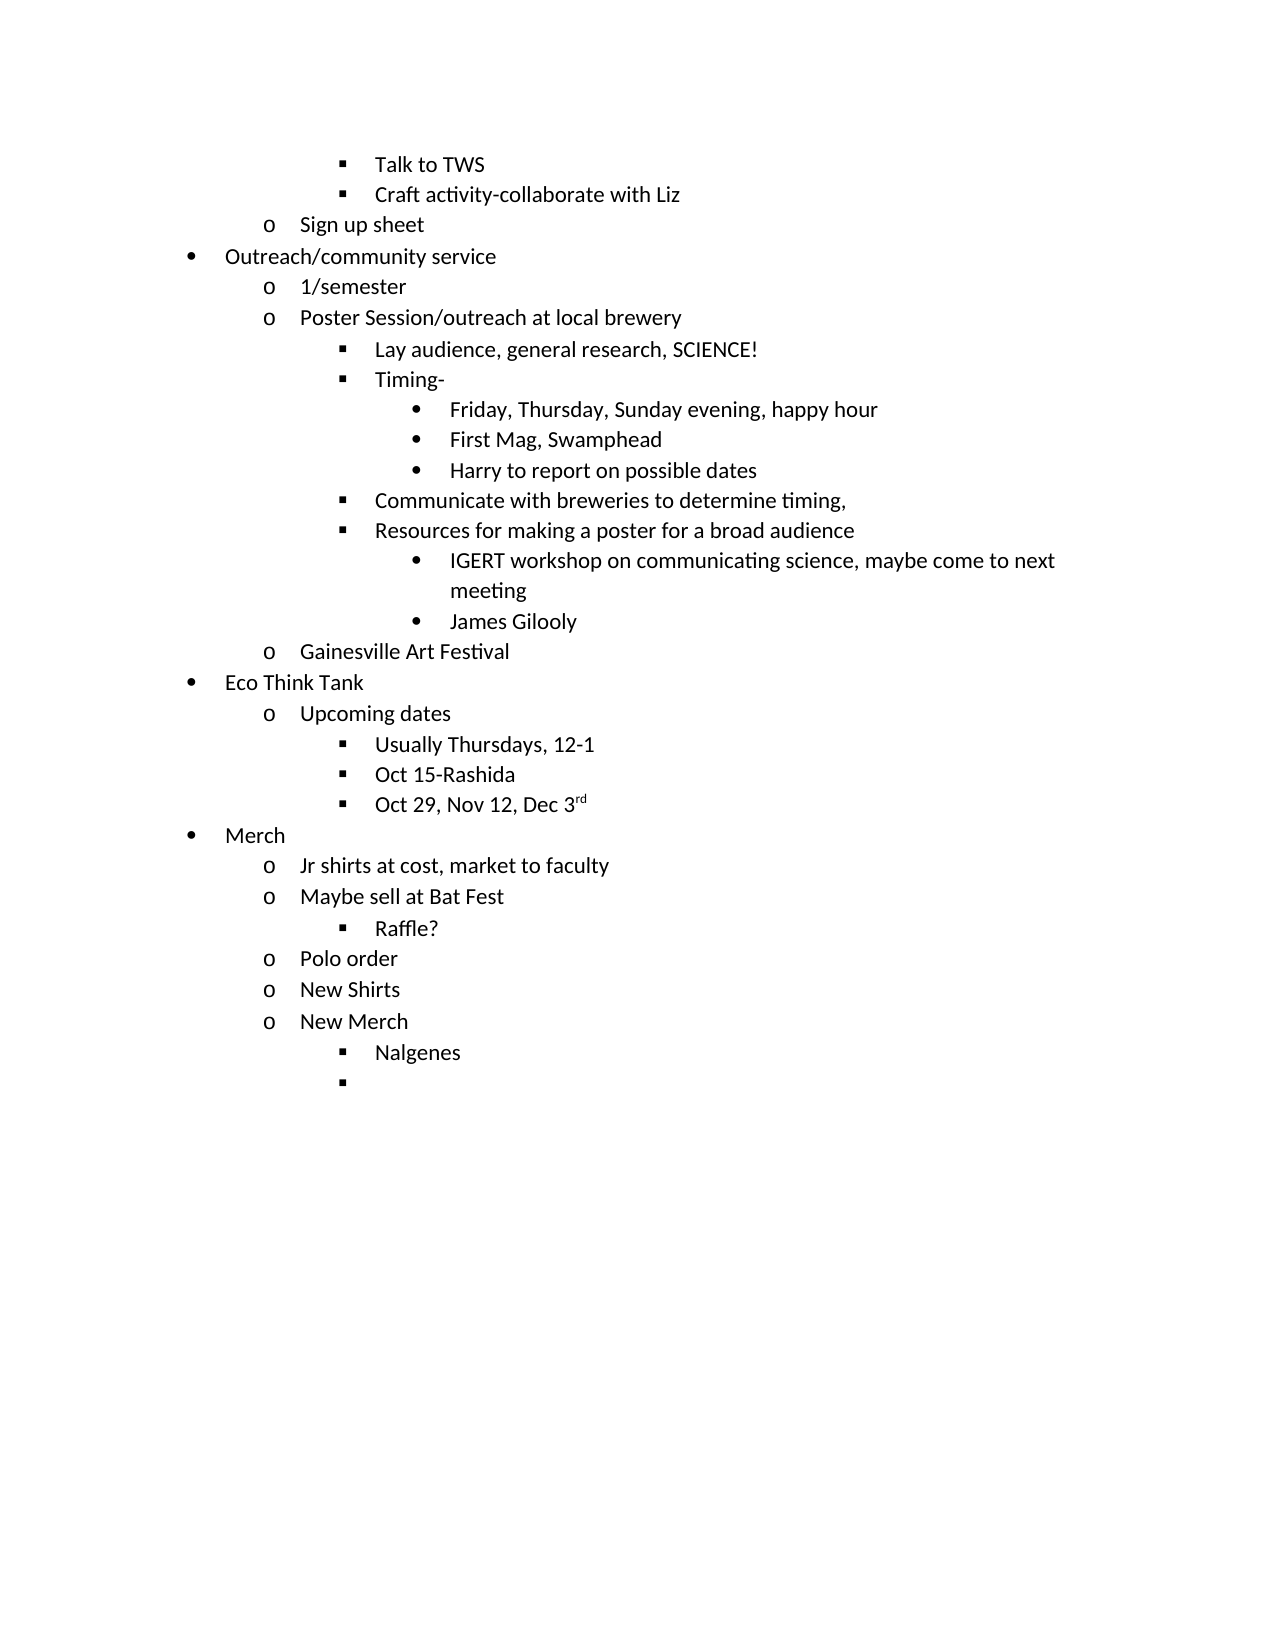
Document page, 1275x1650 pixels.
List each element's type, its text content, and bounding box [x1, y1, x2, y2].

list Harry to report on possible dates [412, 456, 1125, 484]
list Raffle? [337, 914, 1125, 942]
list Timing- [337, 365, 1125, 393]
list Resources for making a poster for a broad audience [337, 516, 1125, 544]
list Lay audience, general research, SCIENCE! [337, 335, 1125, 363]
list Polo order [262, 944, 1125, 973]
list Oct 29, Nov 12, Dec 3rd [337, 791, 1125, 819]
list IGERT workshop on communicating science, maybe come to next meeting [412, 546, 1125, 605]
list Poster Session/outreach at local brewery [262, 303, 1125, 333]
list New Merch [262, 1007, 1125, 1036]
list New Shirts [262, 976, 1125, 1005]
list Craft activity-collaborate with Liz [337, 180, 1125, 208]
list 1/semester [262, 272, 1125, 301]
list Outreach/community service [187, 242, 1125, 270]
list Maybe sell at Bat Fest [262, 882, 1125, 912]
list Upcoming dates [262, 699, 1125, 728]
list Eco Think Tank [187, 668, 1125, 697]
list Friday, Thursday, Sunday evening, happy hour [412, 395, 1125, 423]
list Communicate with breweries to determine timing, [337, 486, 1125, 514]
list First Mag, Swamphead [412, 426, 1125, 454]
list Merch [187, 821, 1125, 849]
list Sign up sheet [262, 210, 1125, 239]
list Talk to TWS [337, 150, 1125, 178]
list Oct 15-Rashida [337, 760, 1125, 788]
list Gainesville Art Festival [262, 637, 1125, 666]
list Jr shirts at cost, market to faculty [262, 851, 1125, 880]
list Usually Thursdays, 12-1 [337, 730, 1125, 758]
list Nalgenes [337, 1038, 1125, 1067]
list James Gilooly [412, 607, 1125, 635]
